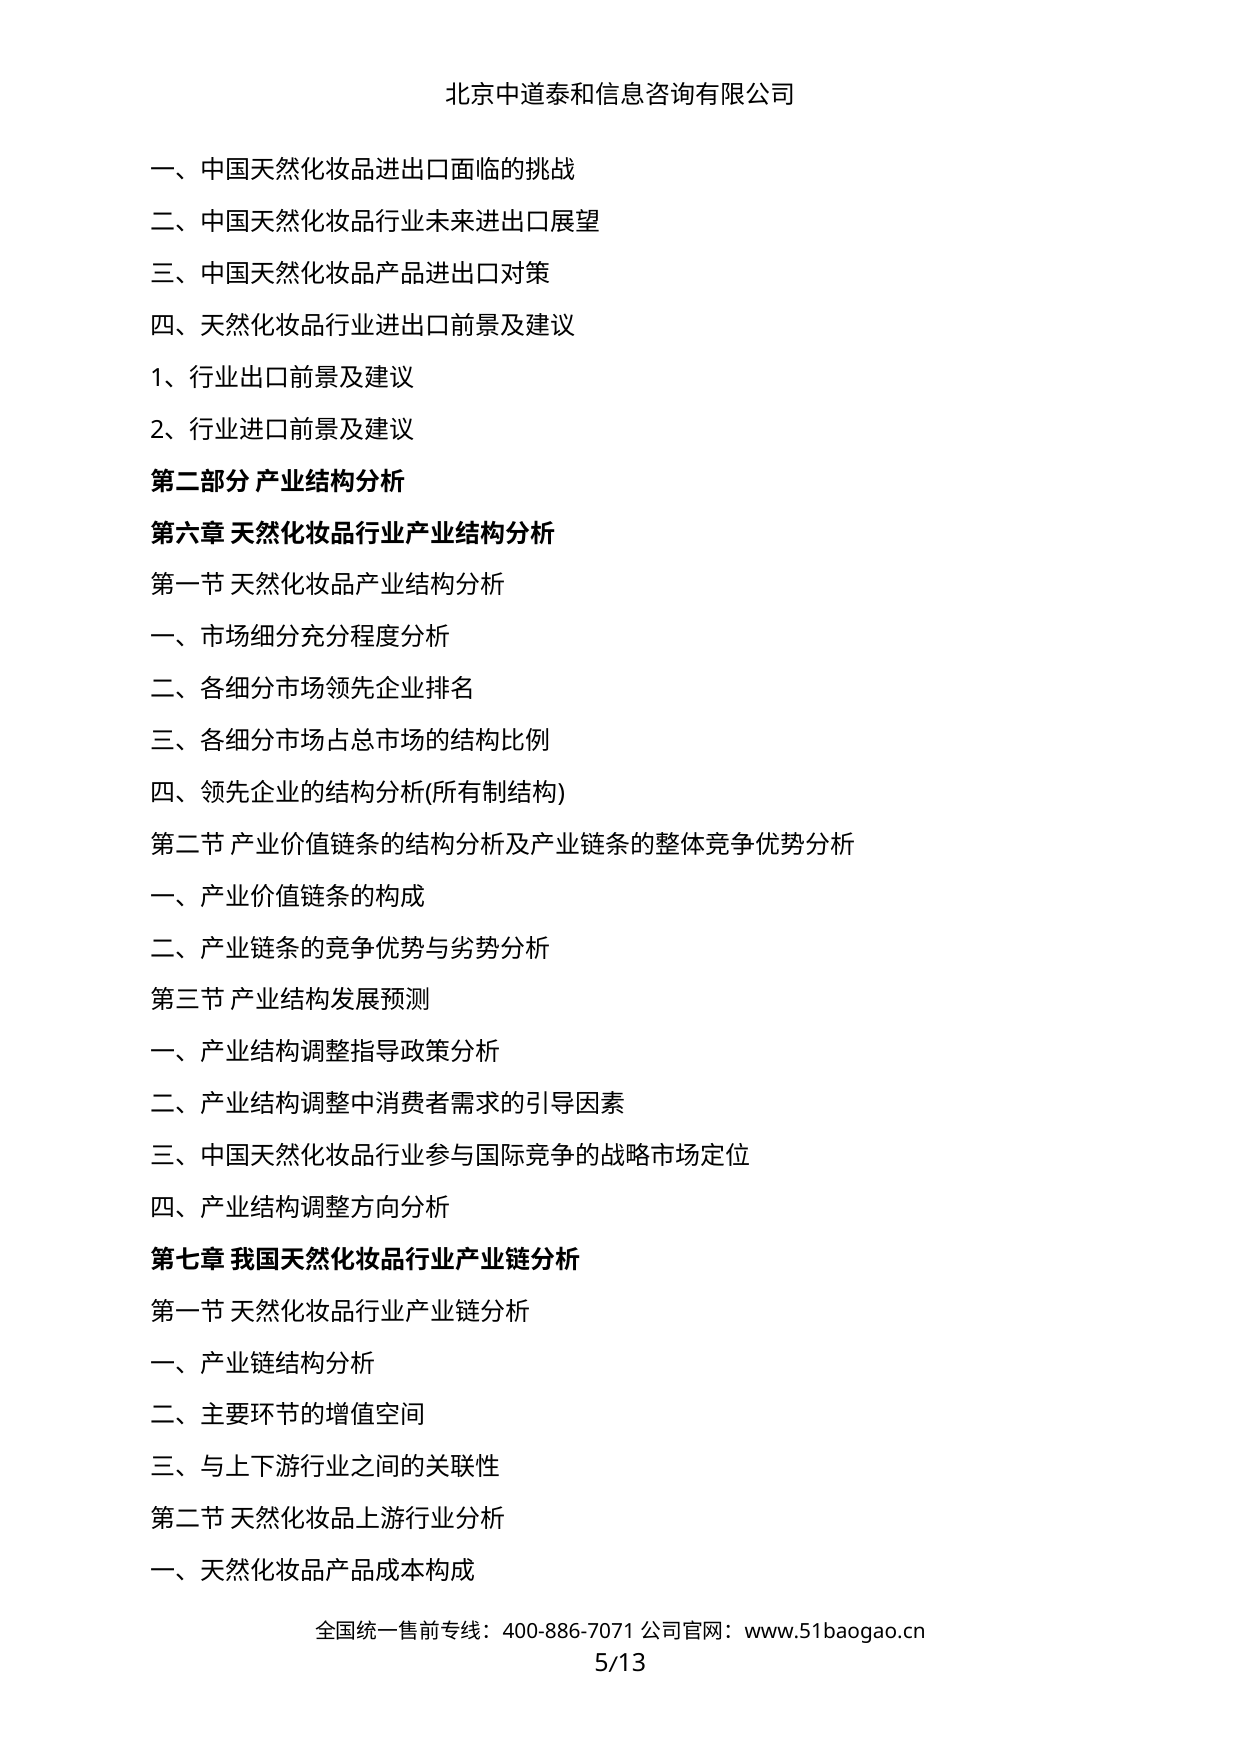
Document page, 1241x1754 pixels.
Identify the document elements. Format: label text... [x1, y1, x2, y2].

text 三、中国天然化妆品行业参与国际竞争的战略市场定位 [150, 1136, 1090, 1172]
text 一、中国天然化妆品进出口面临的挑战 [150, 150, 1090, 186]
text 第一节 天然化妆品产业结构分析 [150, 565, 1090, 601]
text 1、行业出口前景及建议 [150, 357, 1090, 394]
text 三、各细分市场占总市场的结构比例 [150, 721, 1090, 757]
text 二、各细分市场领先企业排名 [150, 669, 1090, 705]
text 一、天然化妆品产品成本构成 [150, 1551, 1090, 1587]
text 一、产业价值链条的构成 [150, 876, 1090, 912]
text 四、领先企业的结构分析(所有制结构) [150, 772, 1090, 809]
text 二、中国天然化妆品行业未来进出口展望 [150, 202, 1090, 238]
text 第二节 产业价值链条的结构分析及产业链条的整体竞争优势分析 [150, 824, 1090, 861]
text 一、产业结构调整指导政策分析 [150, 1032, 1090, 1068]
text 第六章 天然化妆品行业产业结构分析 [150, 513, 1090, 549]
text 二、主要环节的增值空间 [150, 1395, 1090, 1431]
text 三、与上下游行业之间的关联性 [150, 1447, 1090, 1483]
text 第二部分 产业结构分析 [150, 461, 1090, 497]
text 三、中国天然化妆品产品进出口对策 [150, 254, 1090, 290]
text 第一节 天然化妆品行业产业链分析 [150, 1291, 1090, 1327]
text 四、产业结构调整方向分析 [150, 1187, 1090, 1224]
text 二、产业结构调整中消费者需求的引导因素 [150, 1084, 1090, 1120]
text 二、产业链条的竞争优势与劣势分析 [150, 928, 1090, 964]
text 一、产业链结构分析 [150, 1343, 1090, 1379]
text 第七章 我国天然化妆品行业产业链分析 [150, 1239, 1090, 1276]
text 四、天然化妆品行业进出口前景及建议 [150, 306, 1090, 342]
text 第二节 天然化妆品上游行业分析 [150, 1499, 1090, 1535]
text 2、行业进口前景及建议 [150, 409, 1090, 446]
text 第三节 产业结构发展预测 [150, 980, 1090, 1016]
text 一、市场细分充分程度分析 [150, 617, 1090, 653]
